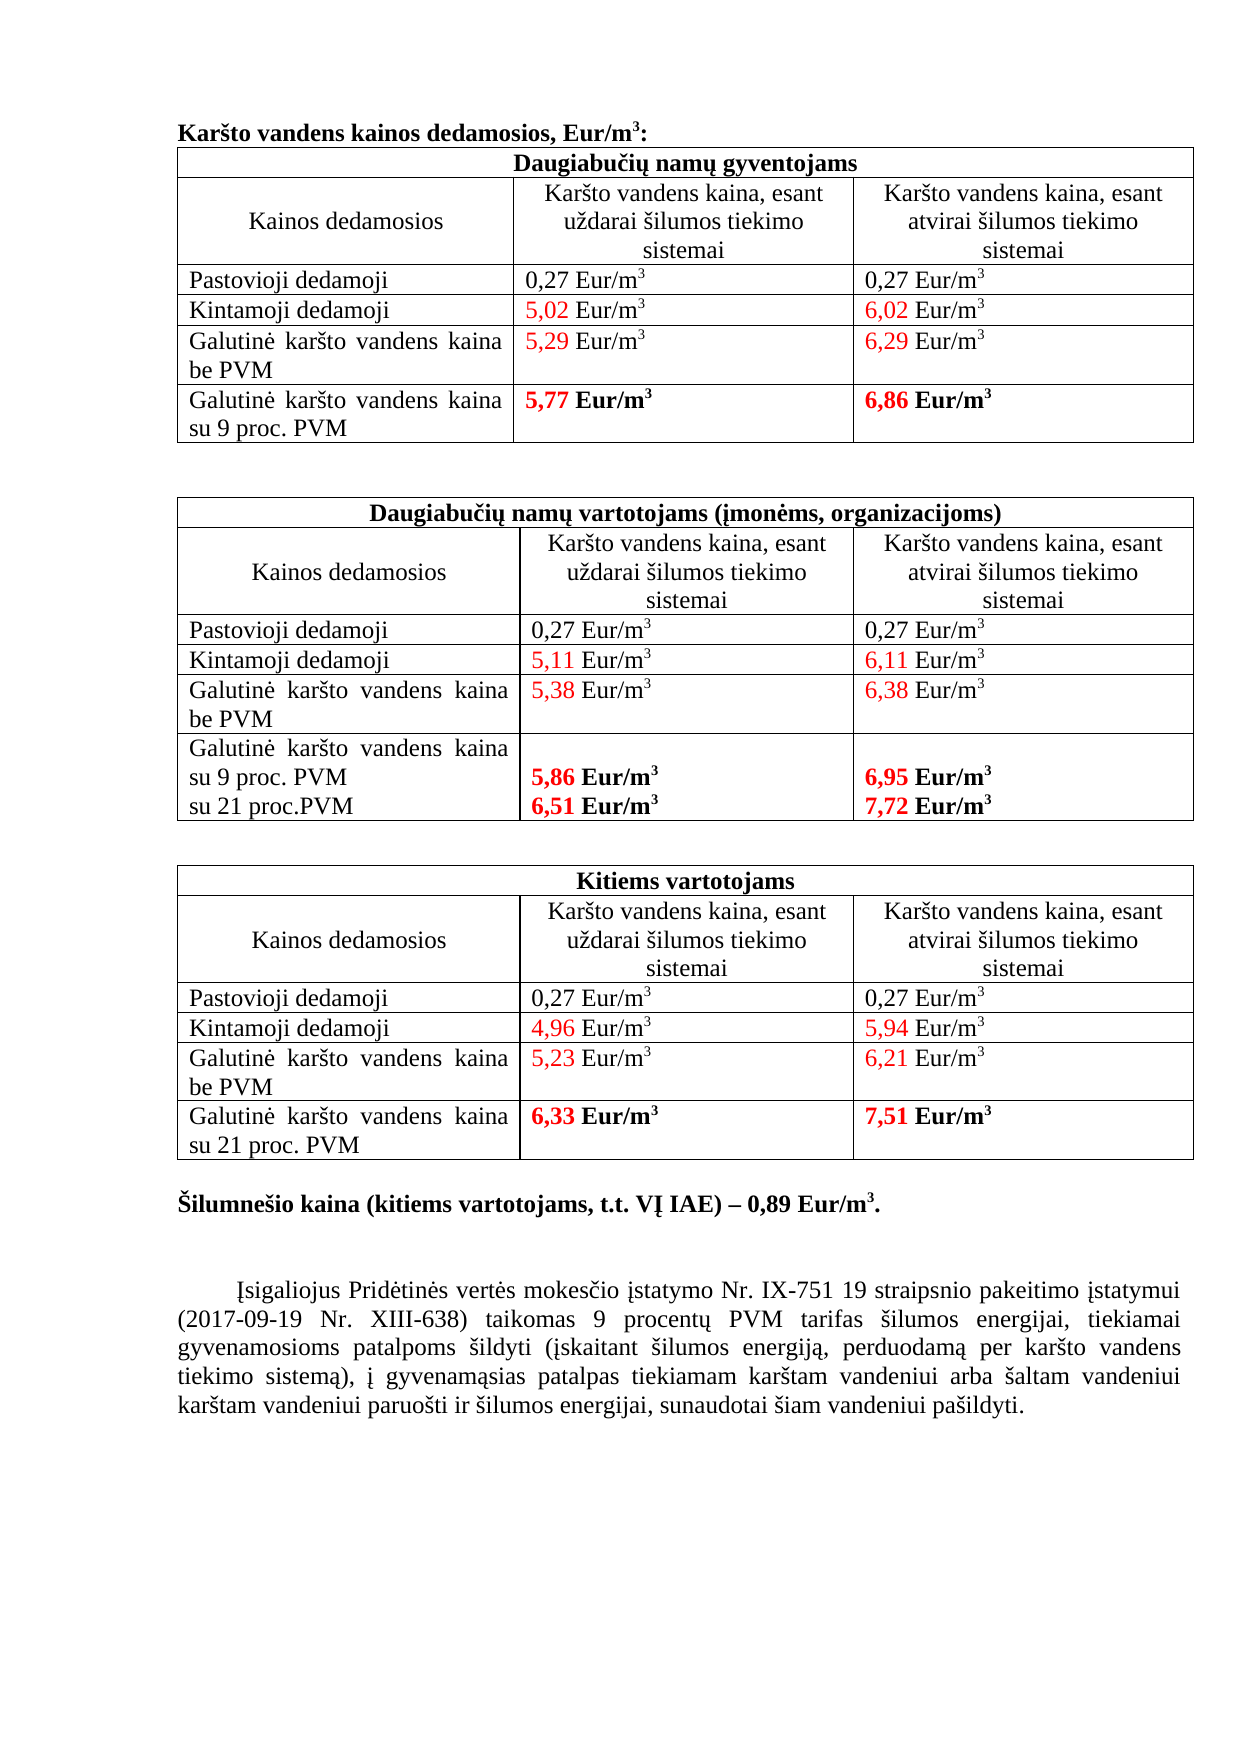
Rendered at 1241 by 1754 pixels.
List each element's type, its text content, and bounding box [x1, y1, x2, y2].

table_cell Karšto vandens kaina, esant uždarai šilumos tiekimo sistemai [521, 528, 853, 614]
table_header Kitiems vartotojams [178, 866, 1193, 895]
table_cell 6,33 Eur/m3 [521, 1101, 853, 1159]
table_cell Galutinė karšto vandens kaina su 9 proc. PVM su 21 proc.PVM [178, 734, 519, 820]
table_cell 6,11 Eur/m3 [854, 645, 1193, 674]
table_cell 5,86 Eur/m3 6,51 Eur/m3 [521, 734, 853, 820]
table_cell 6,02 Eur/m3 [854, 295, 1193, 325]
table_cell 0,27 Eur/m3 [854, 615, 1193, 644]
table_cell 6,29 Eur/m3 [854, 326, 1193, 384]
table_cell Karšto vandens kaina, esant uždarai šilumos tiekimo sistemai [521, 896, 853, 982]
table_cell 0,27 Eur/m3 [514, 265, 853, 294]
table_cell 4,96 Eur/m3 [521, 1013, 853, 1042]
table_cell 0,27 Eur/m3 [521, 615, 853, 644]
table_cell 0,27 Eur/m3 [854, 265, 1193, 294]
text Karšto vandens kainos dedamosios, Eur/m3: [177, 118, 1182, 147]
table_cell Galutinė karšto vandens kaina be PVM [178, 326, 513, 384]
table_cell 5,11 Eur/m3 [521, 645, 853, 674]
table_header Daugiabučių namų vartotojams (įmonėms, organizacijoms) [178, 498, 1193, 527]
table_cell 5,29 Eur/m3 [514, 326, 853, 384]
table_cell Pastovioji dedamoji [178, 615, 519, 644]
table_cell Kintamoji dedamoji [178, 645, 519, 674]
table_cell 6,95 Eur/m3 7,72 Eur/m3 [854, 734, 1193, 820]
table_cell 5,94 Eur/m3 [854, 1013, 1193, 1042]
table_cell Kintamoji dedamoji [178, 1013, 519, 1042]
table_cell Galutinė karšto vandens kaina su 21 proc. PVM [178, 1101, 519, 1159]
table_cell Pastovioji dedamoji [178, 983, 519, 1012]
table_cell Galutinė karšto vandens kaina be PVM [178, 675, 519, 732]
table_cell Kainos dedamosios [178, 896, 519, 982]
table_cell 6,21 Eur/m3 [854, 1043, 1193, 1100]
table_cell 0,27 Eur/m3 [521, 983, 853, 1012]
table_cell Galutinė karšto vandens kaina be PVM [178, 1043, 519, 1100]
table_cell 7,51 Eur/m3 [854, 1101, 1193, 1159]
table_cell Kintamoji dedamoji [178, 295, 513, 325]
table_cell 5,23 Eur/m3 [521, 1043, 853, 1100]
table_cell Kainos dedamosios [178, 528, 519, 614]
table_cell 6,38 Eur/m3 [854, 675, 1193, 732]
table_cell Pastovioji dedamoji [178, 265, 513, 294]
table_cell 6,86 Eur/m3 [854, 385, 1193, 442]
text Įsigaliojus Pridėtinės vertės mokesčio įstatymo Nr. IX-751 19 straipsnio pakeitimo įstatymui (2017-09-19 Nr. XIII-638) taikomas 9 procentų PVM tarifas šilumos energijai, tiekiamai gyvenamosioms patalpoms šildyti (įskaitant šilumos energiją, perduodamą per karšto vandens tiekimo sistemą), į gyvenamąsias patalpas tiekiamam karštam vandeniui arba šaltam vandeniui karštam vandeniui paruošti ir šilumos energijai, sunaudotai šiam vandeniui pašildyti. [177, 1275, 1182, 1419]
table_cell Karšto vandens kaina, esant atvirai šilumos tiekimo sistemai [854, 896, 1193, 982]
table_cell 5,02 Eur/m3 [514, 295, 853, 325]
table_cell Karšto vandens kaina, esant atvirai šilumos tiekimo sistemai [854, 528, 1193, 614]
table_cell 5,77 Eur/m3 [514, 385, 853, 442]
table_cell Karšto vandens kaina, esant uždarai šilumos tiekimo sistemai [514, 178, 853, 264]
text Šilumnešio kaina (kitiems vartotojams, t.t. VĮ IAE) – 0,89 Eur/m3. [177, 1189, 1182, 1217]
table_cell 5,38 Eur/m3 [521, 675, 853, 732]
table_cell 0,27 Eur/m3 [854, 983, 1193, 1012]
table_cell Karšto vandens kaina, esant atvirai šilumos tiekimo sistemai [854, 178, 1193, 264]
table_cell Galutinė karšto vandens kaina su 9 proc. PVM [178, 385, 513, 442]
table_cell Kainos dedamosios [178, 178, 513, 264]
table_header Daugiabučių namų gyventojams [178, 148, 1193, 177]
